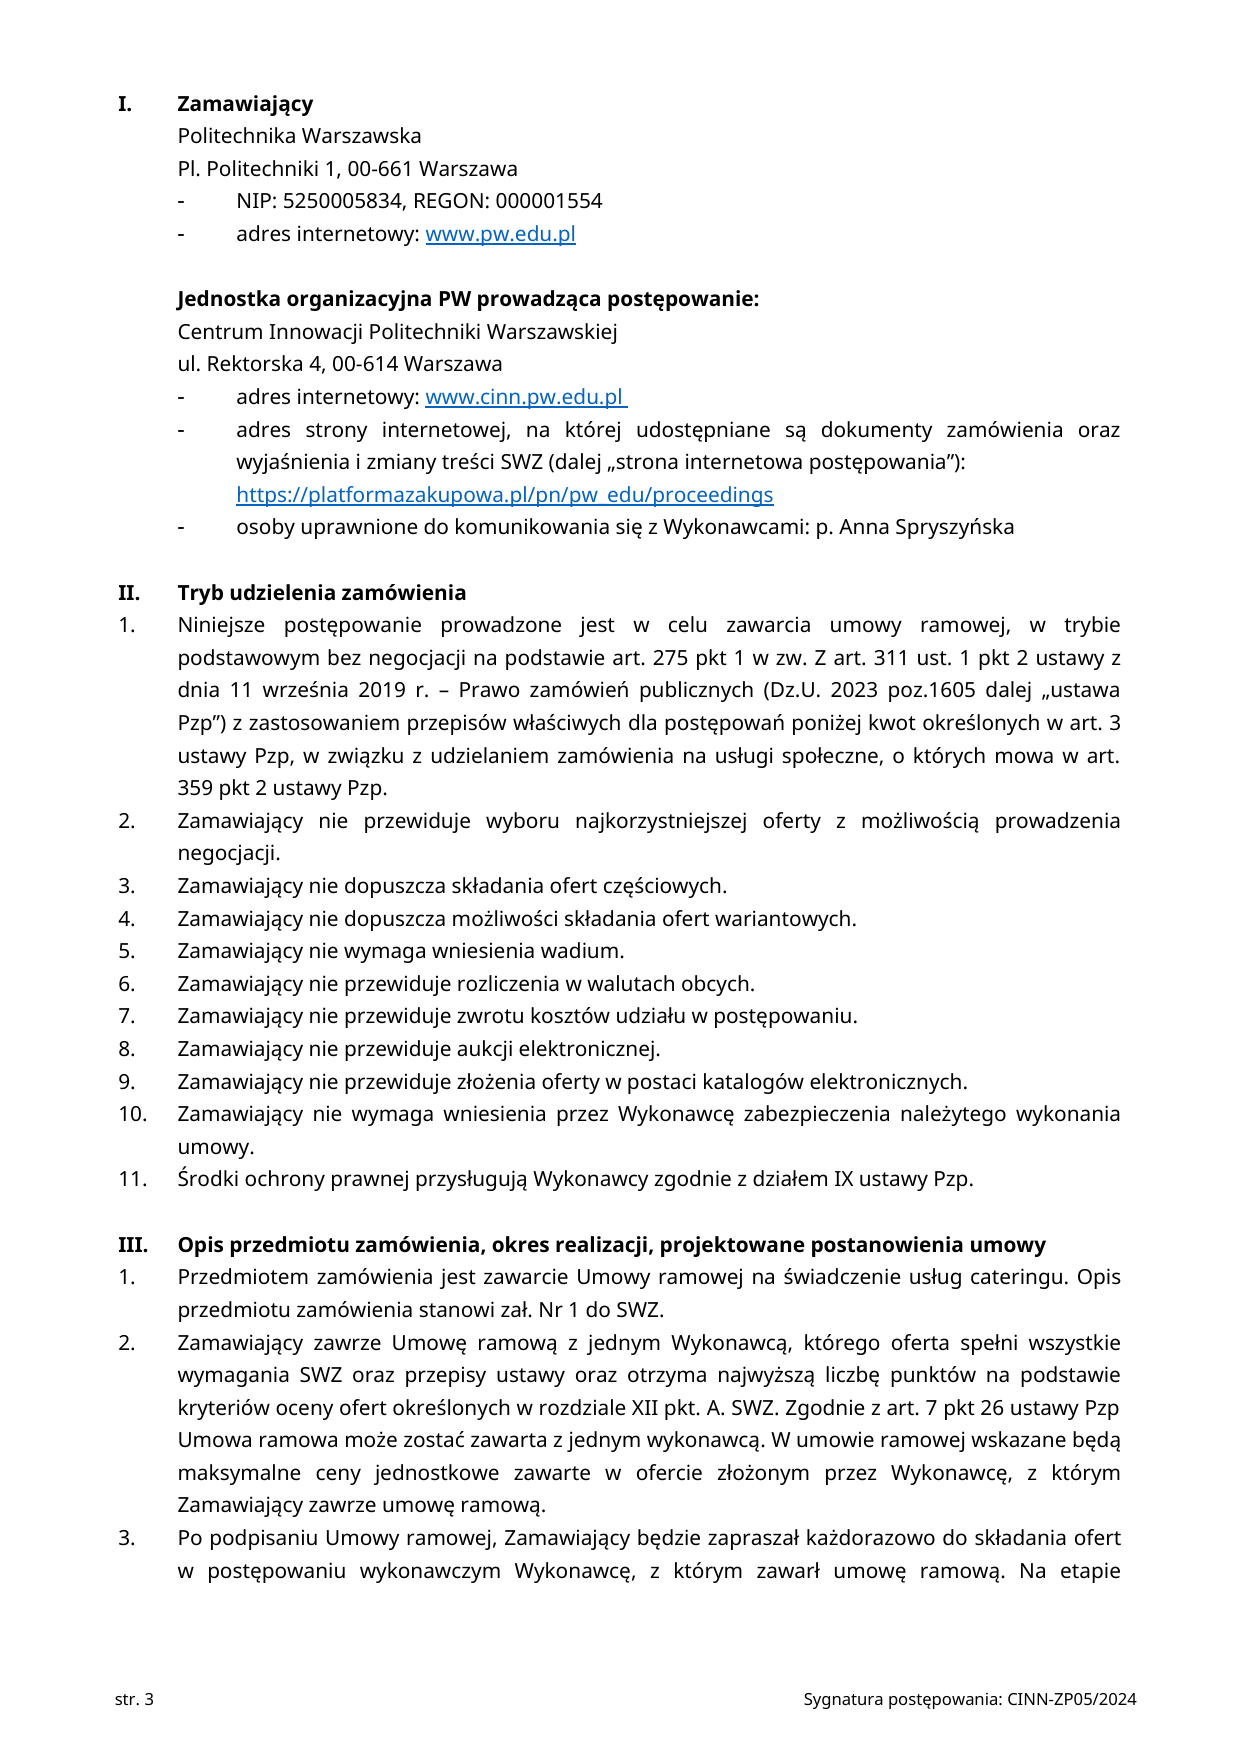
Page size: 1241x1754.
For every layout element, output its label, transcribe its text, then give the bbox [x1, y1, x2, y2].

list adres internetowy: www.cinn.pw.edu.pl [177, 382, 1122, 411]
list Zamawiający nie wymaga wniesienia przez Wykonawcę zabezpieczenia należytego wykonania umowy. [118, 1099, 1122, 1160]
text Centrum Innowacji Politechniki Warszawskiej [177, 317, 1122, 345]
text ul. Rektorska 4, 00-614 Warszawa [177, 349, 1122, 378]
list Zamawiający nie przewiduje wyboru najkorzystniejszej oferty z możliwością prowadzenia negocjacji. [118, 806, 1122, 867]
list Zamawiający nie przewiduje rozliczenia w walutach obcych. [118, 969, 1122, 997]
list Zamawiający nie wymaga wniesienia wadium. [118, 936, 1122, 965]
list Zamawiający nie dopuszcza składania ofert częściowych. [118, 871, 1122, 899]
list osoby uprawnione do komunikowania się z Wykonawcami: p. Anna Spryszyńska [177, 512, 1122, 541]
list Zamawiający nie przewiduje zwrotu kosztów udziału w postępowaniu. [118, 1002, 1122, 1030]
list Zamawiający zawrze Umowę ramową z jednym Wykonawcą, którego oferta spełni wszystkie wymagania SWZ oraz przepisy ustawy oraz otrzyma najwyższą liczbę punktów na podstawie kryteriów oceny ofert określonych w rozdziale XII pkt. A. SWZ. Zgodnie z art. 7 pkt 26 ustawy Pzp Umowa ramowa może zostać zawarta z jednym wykonawcą. W umowie ramowej wskazane będą maksymalne ceny jednostkowe zawarte w ofercie złożonym przez Wykonawcę, z którym Zamawiający zawrze umowę ramową. [118, 1328, 1122, 1519]
list Przedmiotem zamówienia jest zawarcie Umowy ramowej na świadczenie usług cateringu. Opis przedmiotu zamówienia stanowi zał. Nr 1 do SWZ. [118, 1262, 1122, 1323]
text Pl. Politechniki 1, 00-661 Warszawa [177, 154, 1122, 182]
list Środki ochrony prawnej przysługują Wykonawcy zgodnie z działem IX ustawy Pzp. [118, 1164, 1122, 1193]
list adres strony internetowej, na której udostępniane są dokumenty zamówienia oraz wyjaśnienia i zmiany treści SWZ (dalej „strona internetowa postępowania”): [177, 415, 1122, 476]
list Zamawiający nie przewiduje złożenia oferty w postaci katalogów elektronicznych. [118, 1067, 1122, 1095]
list Zamawiający nie dopuszcza możliwości składania ofert wariantowych. [118, 904, 1122, 932]
text Jednostka organizacyjna PW prowadząca postępowanie: [177, 284, 1122, 313]
list adres internetowy: www.pw.edu.pl [177, 219, 1122, 247]
list Tryb udzielenia zamówienia [118, 578, 1122, 606]
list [118, 1523, 1122, 1584]
text Politechnika Warszawska [177, 121, 1122, 150]
list Niniejsze postępowanie prowadzone jest w celu zawarcia umowy ramowej, w trybie podstawowym bez negocjacji na podstawie art. 275 pkt 1 w zw. Z art. 311 ust. 1 pkt 2 ustawy z dnia 11 września 2019 r. – Prawo zamówień publicznych (Dz.U. 2023 poz.1605 dalej „ustawa Pzp”) z zastosowaniem przepisów właściwych dla postępowań poniżej kwot określonych w art. 3 ustawy Pzp, w związku z udzielaniem zamówienia na usługi społeczne, o których mowa w art. 359 pkt 2 ustawy Pzp. [118, 610, 1122, 802]
list https://platformazakupowa.pl/pn/pw_edu/proceedings [236, 480, 1122, 508]
list Zamawiający [118, 89, 1122, 117]
list Zamawiający nie przewiduje aukcji elektronicznej. [118, 1034, 1122, 1063]
list NIP: 5250005834, REGON: 000001554 [177, 186, 1122, 215]
list Opis przedmiotu zamówienia, okres realizacji, projektowane postanowienia umowy [118, 1230, 1122, 1258]
